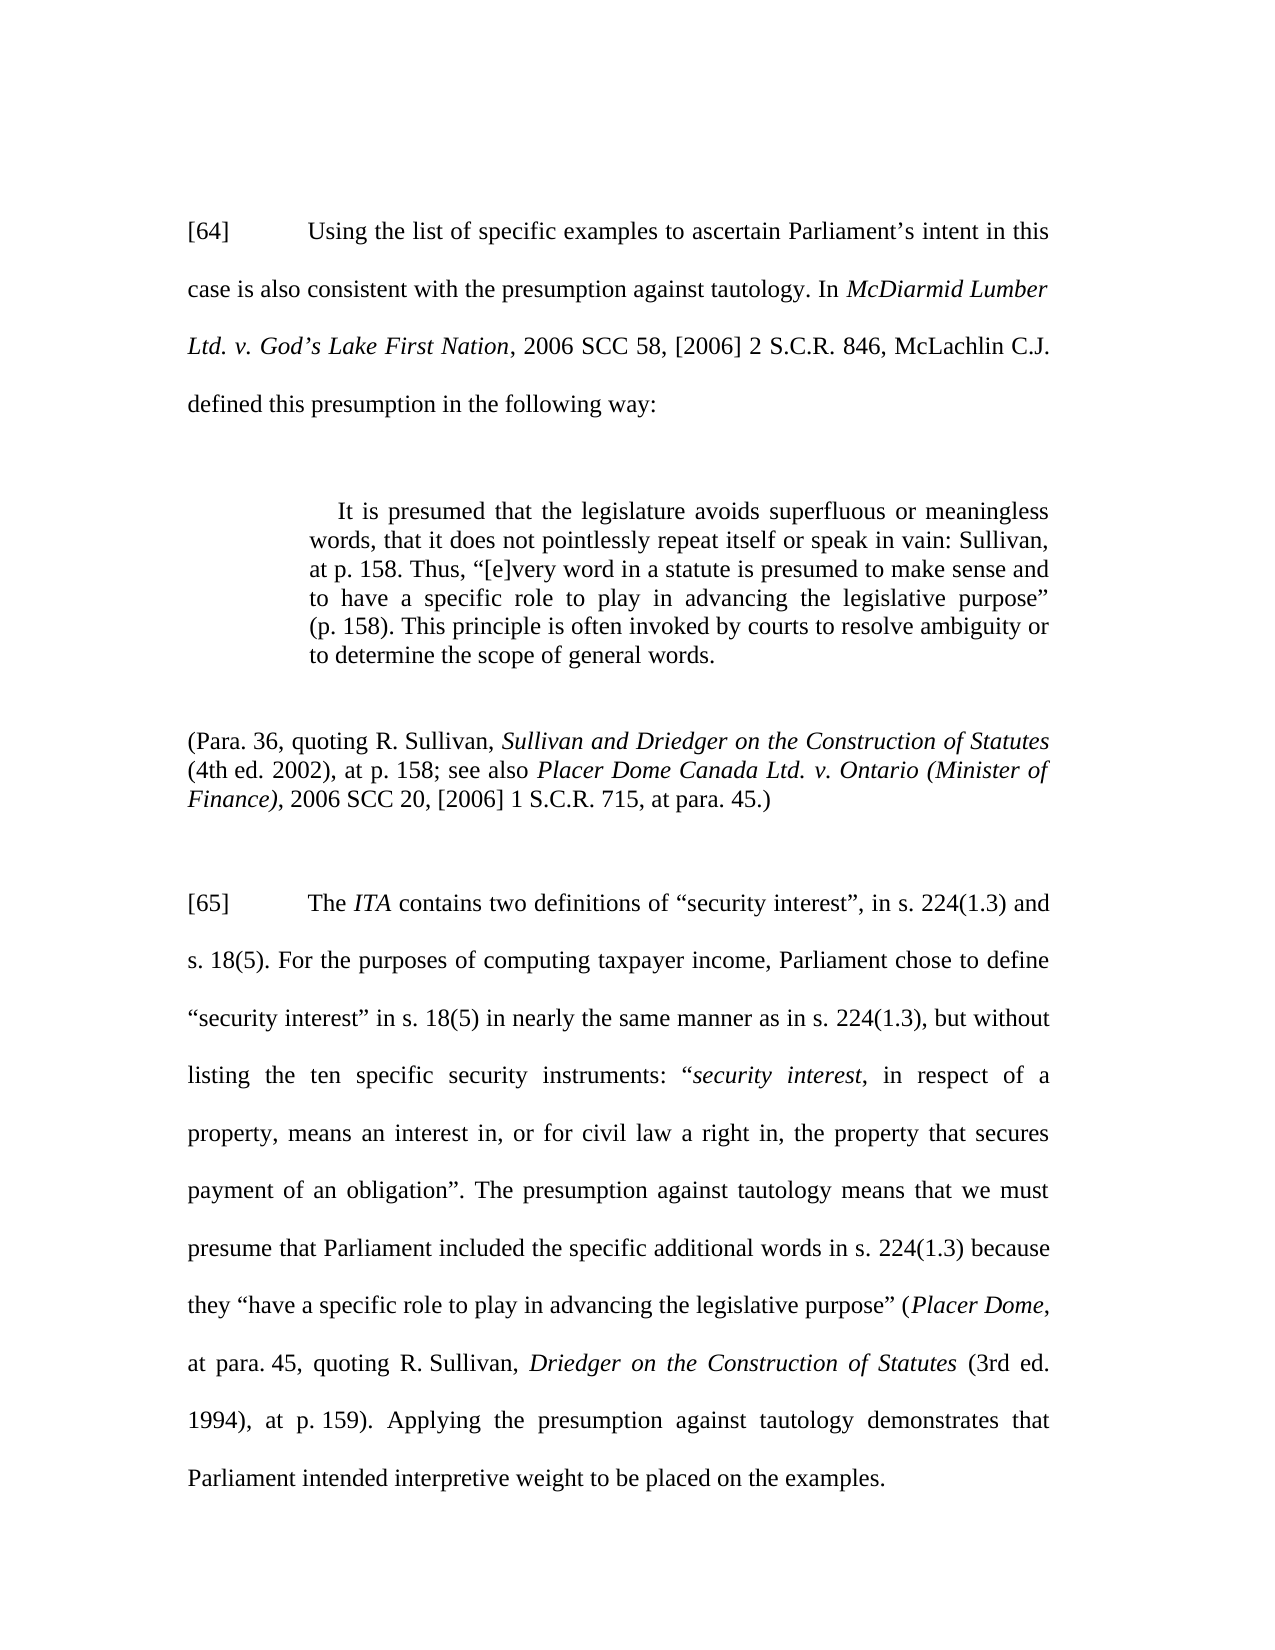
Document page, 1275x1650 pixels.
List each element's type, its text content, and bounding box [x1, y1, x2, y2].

text (Para. 36, quoting R. Sullivan, Sullivan and Driedger on the Construction of Statutes (4th ed. 2002), at p. 158; see also Placer Dome Canada Ltd. v. Ontario (Minister of Finance), 2006 SCC 20, [2006] 1 S.C.R. 715, at para. 45.) [187, 726, 1050, 813]
text Using the list of specific examples to ascertain Parliament’s intent in this case is also consistent with the presumption against tautology. In McDiarmid Lumber Ltd. v. God’s Lake First Nation, 2006 SCC 58, [2006] 2 S.C.R. 846, McLachlin C.J. defined this presumption in the following way: [187, 216, 1050, 418]
text The ITA contains two definitions of “security interest”, in s. 224(1.3) and s. 18(5). For the purposes of computing taxpayer income, Parliament chose to define “security interest” in s. 18(5) in nearly the same manner as in s. 224(1.3), but without listing the ten specific security instruments: “security interest, in respect of a property, means an interest in, or for civil law a right in, the property that secures payment of an obligation”. The presumption against tautology means that we must presume that Parliament included the specific additional words in s. 224(1.3) because they “have a specific role to play in advancing the legislative purpose” (Placer Dome, at para. 45, quoting R. Sullivan, Driedger on the Construction of Statutes (3rd ed. 1994), at p. 159). Applying the presumption against tautology demonstrates that Parliament intended interpretive weight to be placed on the examples. [187, 888, 1050, 1491]
text It is presumed that the legislature avoids superfluous or meaningless words, that it does not pointlessly repeat itself or speak in vain: Sullivan, at p. 158. Thus, “[e]very word in a statute is presumed to make sense and to have a specific role to play in advancing the legislative purpose” (p. 158). This principle is often invoked by courts to resolve ambiguity or to determine the scope of general words. [309, 496, 1050, 669]
